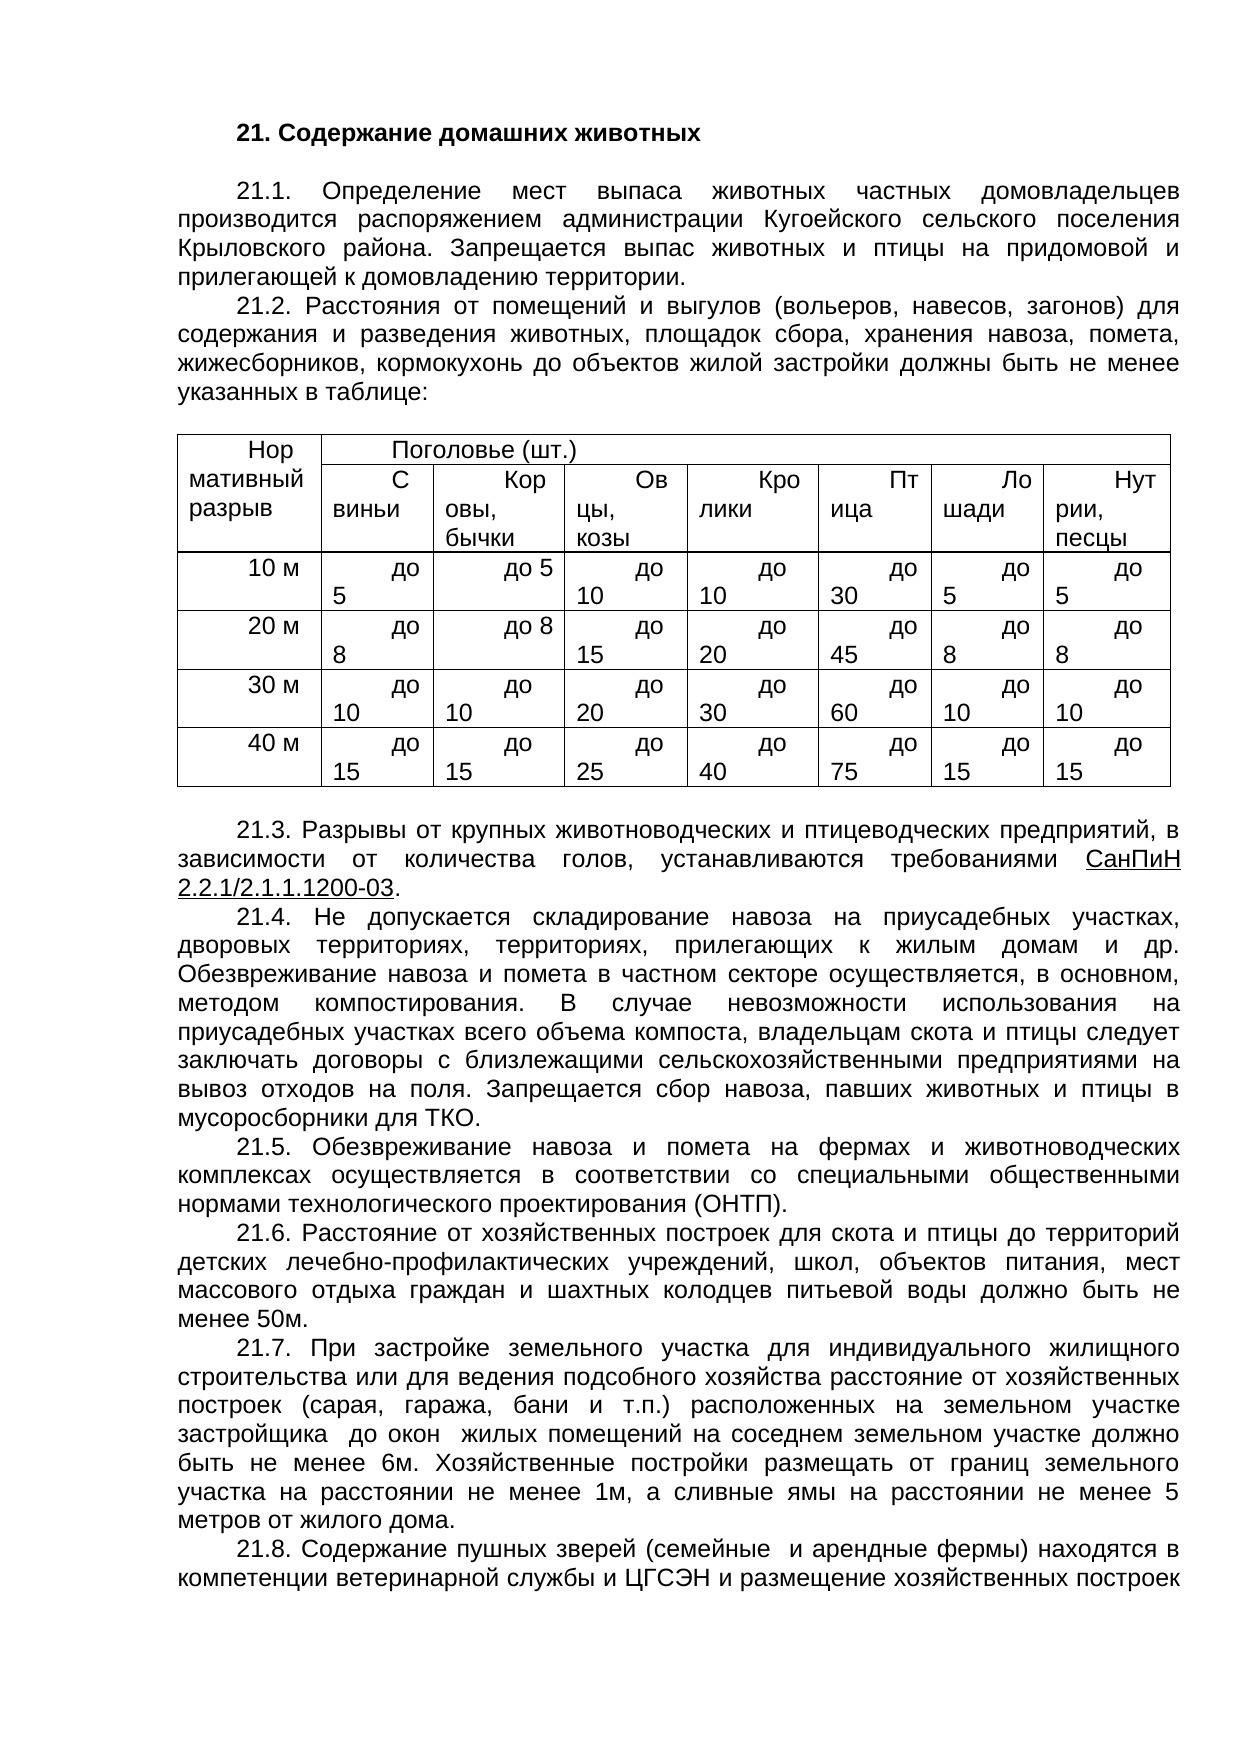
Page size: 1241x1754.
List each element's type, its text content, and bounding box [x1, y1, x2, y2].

table_cell до 15 [565, 611, 687, 668]
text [177, 1534, 1181, 1592]
table_cell Свиньи [322, 465, 433, 551]
table_cell до 75 [819, 728, 931, 786]
table_cell до 5 [322, 553, 433, 610]
table_cell до 15 [434, 728, 564, 786]
table_cell 30 м [178, 670, 321, 727]
table_cell до 5 [1044, 553, 1170, 610]
table_cell до 15 [1044, 728, 1170, 786]
table_cell Птица [819, 465, 931, 551]
text 21.1. Определение мест выпаса животных частных домовладельцев производится распоряжением администрации Кугоейского сельского поселения Крыловского района. Запрещается выпас животных и птицы на придомовой и прилегающей к домовладению территории. [177, 176, 1181, 291]
table_cell до 60 [819, 670, 931, 727]
text 21.5. Обезвреживание навоза и помета на фермах и животноводческих комплексах осуществляется в соответствии со специальными общественными нормами технологического проектирования (ОНТП). [177, 1132, 1181, 1218]
table_cell до 10 [1044, 670, 1170, 727]
table_cell до 5 [932, 553, 1043, 610]
table_cell Кролики [688, 465, 818, 551]
table_cell до 40 [688, 728, 818, 786]
table_cell до 10 [688, 553, 818, 610]
table_cell до 8 [434, 611, 564, 668]
table_cell Овцы, козы [565, 465, 687, 551]
table_cell Коровы, бычки [434, 465, 564, 551]
text 21.7. При застройке земельного участка для индивидуального жилищного строительства или для ведения подсобного хозяйства расстояние от хозяйственных построек (сарая, гаража, бани и т.п.) расположенных на земельном участке застройщика до окон жилых помещений на соседнем земельном участке должно быть не менее 6м. Хозяйственные постройки размещать от границ земельного участка на расстоянии не менее 1м, а сливные ямы на расстоянии не менее 5 метров от жилого дома. [177, 1333, 1181, 1534]
table_cell до 8 [932, 611, 1043, 668]
table_cell до 10 [322, 670, 433, 727]
text 21.3. Разрывы от крупных животноводческих и птицеводческих предприятий, в зависимости от количества голов, устанавливаются требованиями СанПиН 2.2.1/2.1.1.1200-03. [177, 815, 1181, 902]
text 21.2. Расстояния от помещений и выгулов (вольеров, навесов, загонов) для содержания и разведения животных, площадок сбора, хранения навоза, помета, жижесборников, кормокухонь до объектов жилой застройки должны быть не менее указанных в таблице: [177, 291, 1181, 406]
table_cell до 45 [819, 611, 931, 668]
table_cell 40 м [178, 728, 321, 786]
table_cell Лошади [932, 465, 1043, 551]
text 21. Содержание домашних животных [177, 118, 1181, 147]
table_cell до 8 [1044, 611, 1170, 668]
table_cell до 10 [932, 670, 1043, 727]
table_cell до 20 [565, 670, 687, 727]
table_cell до 30 [688, 670, 818, 727]
table_cell до 5 [434, 553, 564, 610]
table_cell до 10 [434, 670, 564, 727]
table_cell Нутрии, песцы [1044, 465, 1170, 551]
table_cell до 8 [322, 611, 433, 668]
text 21.4. Не допускается складирование навоза на приусадебных участках, дворовых территориях, территориях, прилегающих к жилым домам и др. Обезвреживание навоза и помета в частном секторе осуществляется, в основном, методом компостирования. В случае невозможности использования на приусадебных участках всего объема компоста, владельцам скота и птицы следует заключать договоры с близлежащими сельскохозяйственными предприятиями на вывоз отходов на поля. Запрещается сбор навоза, павших животных и птицы в мусоросборники для ТКО. [177, 902, 1181, 1132]
table_cell до 10 [565, 553, 687, 610]
table_cell 20 м [178, 611, 321, 668]
table_cell 10 м [178, 553, 321, 610]
table_header Поголовье (шт.) [322, 435, 1170, 464]
table_cell до 15 [322, 728, 433, 786]
table_cell до 15 [932, 728, 1043, 786]
table_cell до 20 [688, 611, 818, 668]
table_cell до 30 [819, 553, 931, 610]
table_cell до 25 [565, 728, 687, 786]
table_header Нормативный разрыв [178, 435, 321, 551]
text 21.6. Расстояние от хозяйственных построек для скота и птицы до территорий детских лечебно-профилактических учреждений, школ, объектов питания, мест массового отдыха граждан и шахтных колодцев питьевой воды должно быть не менее 50м. [177, 1218, 1181, 1333]
